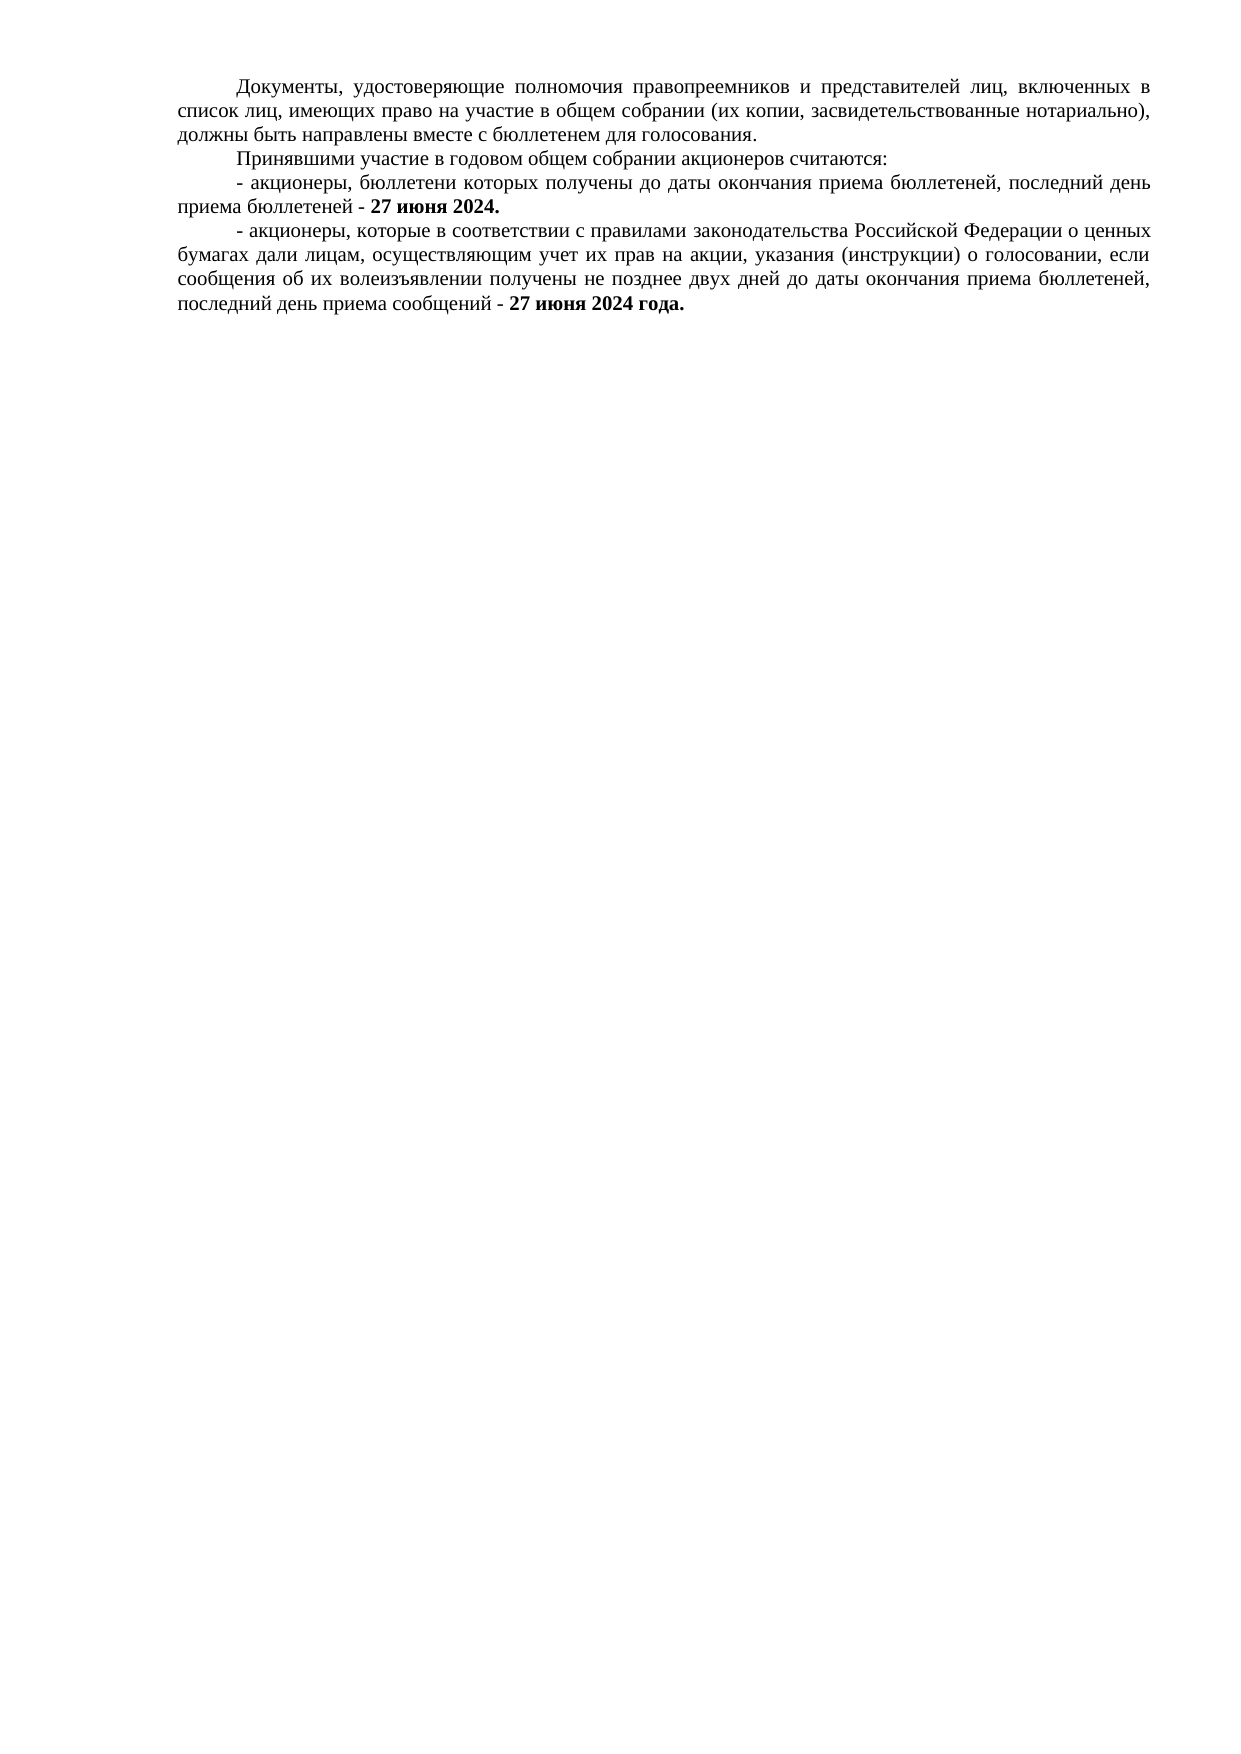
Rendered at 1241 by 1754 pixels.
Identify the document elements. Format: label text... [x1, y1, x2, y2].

text Документы, удостоверяющие полномочия правопреемников и представителей лиц, включенных в список лиц, имеющих право на участие в общем собрании (их копии, засвидетельствованные нотариально), должны быть направлены вместе с бюллетенем для голосования. [177, 74, 1152, 146]
text - акционеры, которые в соответствии с правилами законодательства Российской Федерации о ценных бумагах дали лицам, осуществляющим учет их прав на акции, указания (инструкции) о голосовании, если сообщения об их волеизъявлении получены не позднее двух дней до даты окончания приема бюллетеней, последний день приема сообщений - 27 июня 2024 года. [177, 218, 1152, 314]
text Принявшими участие в годовом общем собрании акционеров считаются: [177, 146, 1152, 170]
text - акционеры, бюллетени которых получены до даты окончания приема бюллетеней, последний день приема бюллетеней - 27 июня 2024. [177, 170, 1152, 218]
